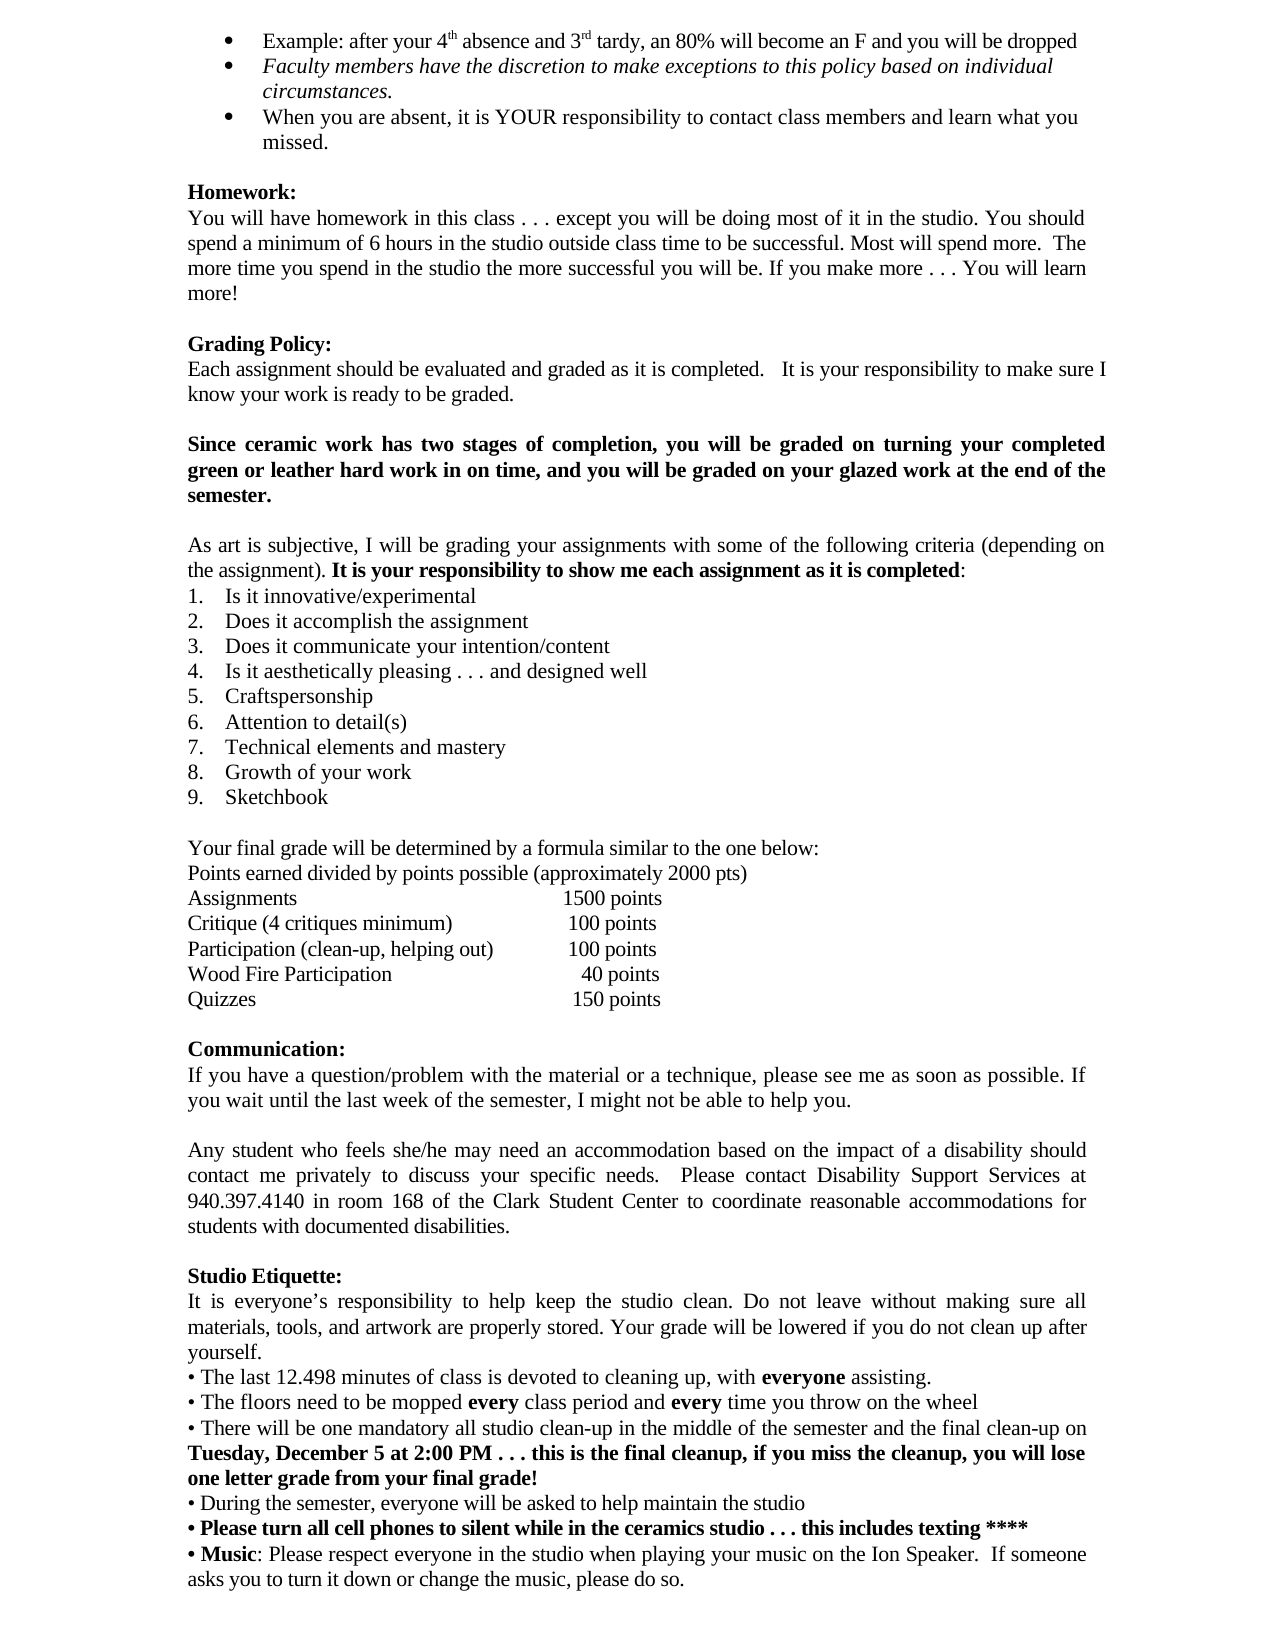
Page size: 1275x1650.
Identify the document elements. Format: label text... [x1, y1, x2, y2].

text Any student who feels she/he may need an accommodation based on the impact of a disability should contact me privately to discuss your specific needs. Please contact Disability Support Services at 940.397.4140 in room 168 of the Clark Student Center to coordinate reasonable accommodations for students with documented disabilities. [187, 1137, 1087, 1238]
list Growth of your work [187, 759, 1087, 784]
text • Music: Please respect everyone in the studio when playing your music on the Ion Speaker. If someone asks you to turn it down or change the music, please do so. [187, 1541, 1087, 1591]
text Homework: [187, 179, 1087, 204]
text Each assignment should be evaluated and graded as it is completed. It is your responsibility to make sure I know your work is ready to be graded. [187, 356, 1106, 406]
text Grading Policy: [187, 331, 1106, 356]
list Is it innovative/experimental [187, 583, 1106, 608]
list Attention to detail(s) [187, 709, 1087, 734]
text • Please turn all cell phones to silent while in the ceramics studio . . . this includes texting **** [187, 1515, 1087, 1541]
text Points earned divided by points possible (approximately 2000 pts) [187, 860, 1087, 885]
text Wood Fire Participation 40 points [187, 961, 1087, 986]
text Critique (4 critiques minimum) 100 points [187, 910, 1087, 936]
text It is everyone’s responsibility to help keep the studio clean. Do not leave without making sure all materials, tools, and artwork are properly stored. Your grade will be lowered if you do not clean up after yourself. [187, 1288, 1087, 1364]
list Technical elements and mastery [187, 734, 1087, 759]
list Does it communicate your intention/content [187, 633, 1106, 658]
list Does it accomplish the assignment [187, 608, 1106, 633]
text Participation (clean-up, helping out) 100 points [187, 936, 1087, 961]
list Is it aesthetically pleasing . . . and designed well [187, 658, 1106, 683]
list When you are absent, it is YOUR responsibility to contact class members and learn what you missed. [225, 104, 1087, 154]
text As art is subjective, I will be grading your assignments with some of the following criteria (depending on the assignment). It is your responsibility to show me each assignment as it is completed: [187, 532, 1106, 583]
list Sketchbook [187, 784, 1087, 809]
text Assignments 1500 points [187, 885, 1087, 910]
text • During the semester, everyone will be asked to help maintain the studio [187, 1490, 1087, 1515]
text Communication: [187, 1036, 1087, 1062]
text • The floors need to be mopped every class period and every time you throw on the wheel [187, 1389, 1087, 1414]
list Faculty members have the discretion to make exceptions to this policy based on individual circumstances. [225, 53, 1087, 104]
text • The last 12.498 minutes of class is devoted to cleaning up, with everyone assisting. [187, 1364, 1087, 1389]
text Studio Etiquette: [187, 1263, 1087, 1288]
text Your final grade will be determined by a formula similar to the one below: [187, 835, 1087, 860]
text If you have a question/problem with the material or a technique, please see me as soon as possible. If you wait until the last week of the semester, I might not be able to help you. [187, 1062, 1087, 1112]
list Craftspersonship [187, 683, 1087, 709]
text You will have homework in this class . . . except you will be doing most of it in the studio. You should spend a minimum of 6 hours in the studio outside class time to be successful. Most will spend more. The more time you spend in the studio the more successful you will be. If you make more . . . You will learn more! [187, 204, 1087, 305]
text • There will be one mandatory all studio clean-up in the middle of the semester and the final clean-up on Tuesday, December 5 at 2:00 PM . . . this is the final cleanup, if you miss the cleanup, you will lose one letter grade from your final grade! [187, 1414, 1087, 1490]
text Quizzes 150 points [187, 986, 1087, 1011]
text Since ceramic work has two stages of completion, you will be graded on turning your completed green or leather hard work in on time, and you will be graded on your glazed work at the end of the semester. [187, 431, 1106, 507]
list Example: after your 4th absence and 3rd tardy, an 80% will become an F and you will be dropped [225, 28, 1087, 53]
